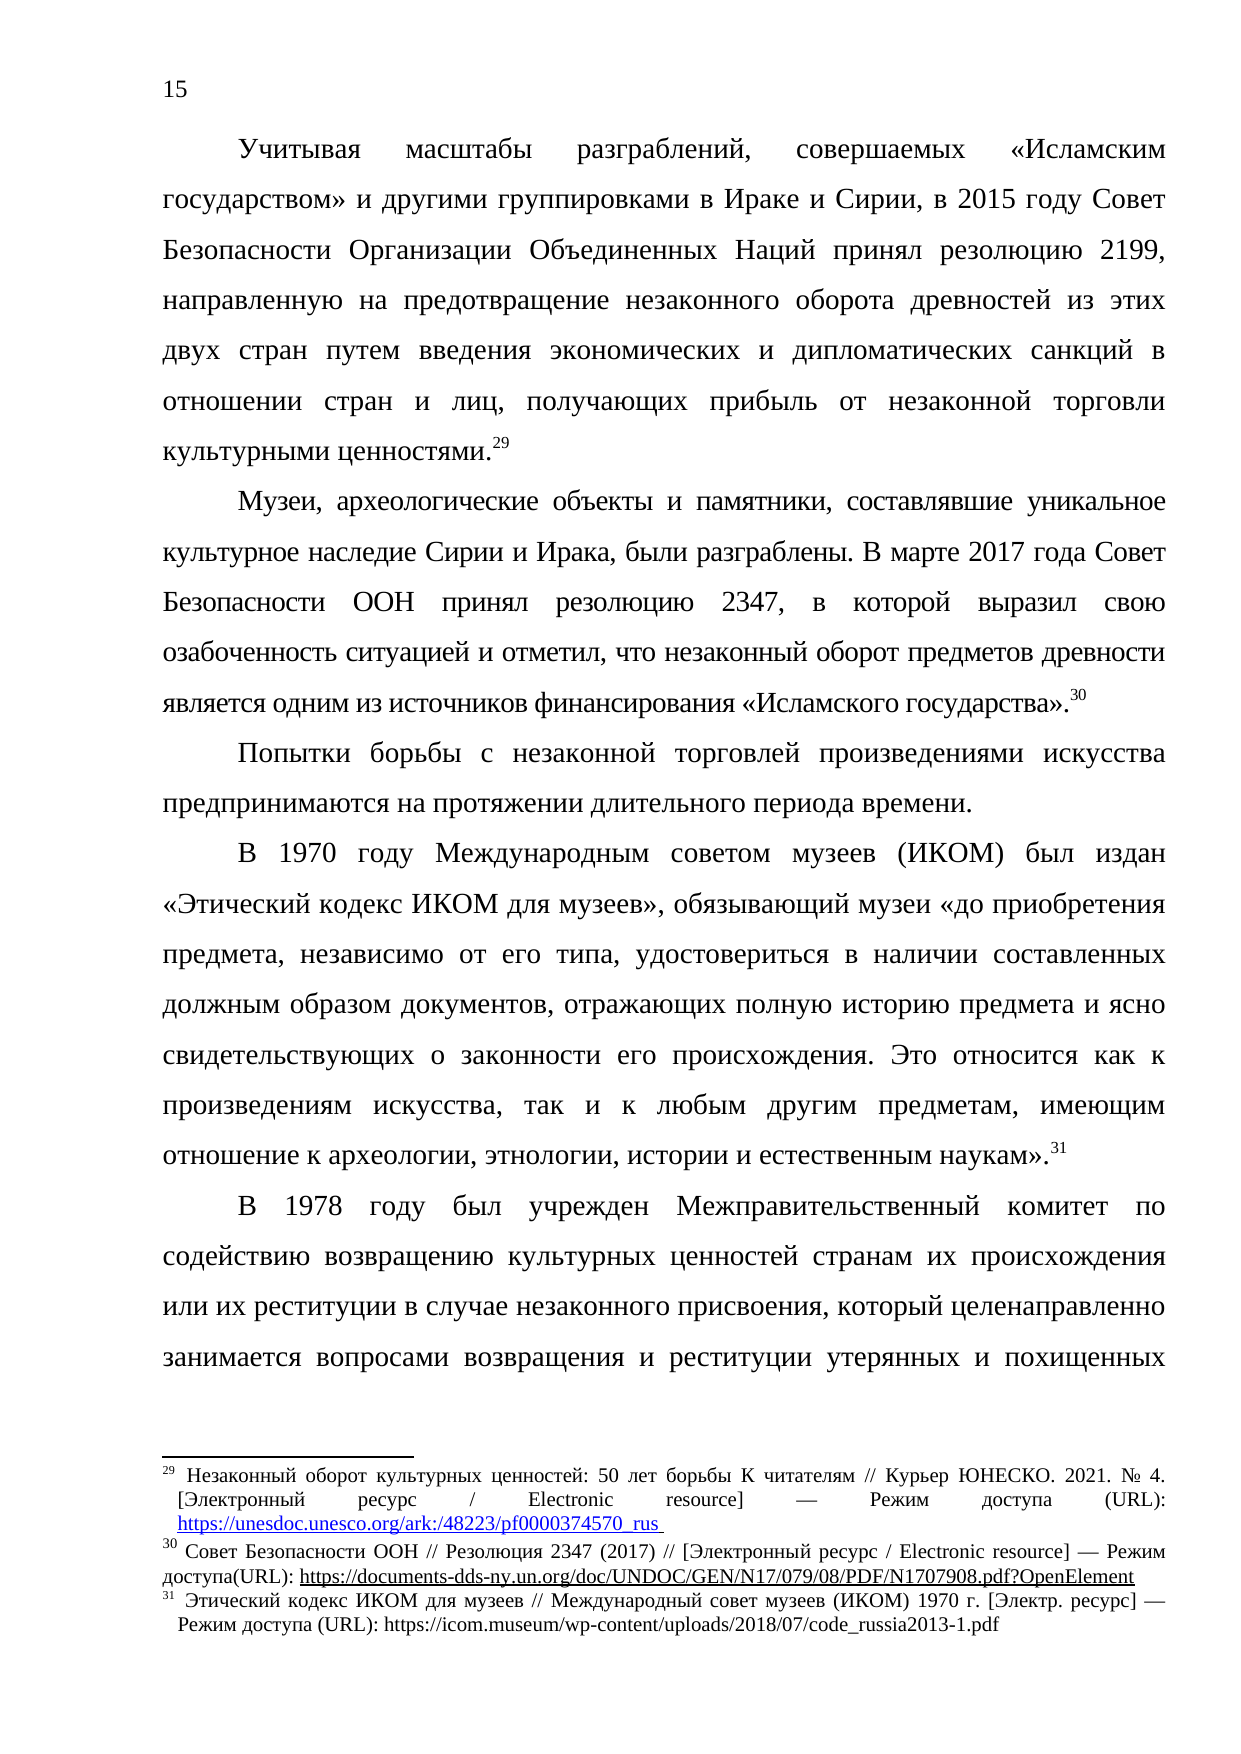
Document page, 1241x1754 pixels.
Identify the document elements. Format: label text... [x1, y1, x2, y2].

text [162, 1188, 1167, 1372]
text Музеи, археологические объекты и памятники, составлявшие уникальное культурное наследие Сирии и Ирака, были разграблены. В марте 2017 года Совет Безопасности ООН принял резолюцию 2347, в которой выразил свою озабоченность ситуацией и отметил, что незаконный оборот предметов древности является одним из источников финансирования «Исламского государства». [162, 483, 1167, 718]
text Попытки борьбы с незаконной торговлей произведениями искусства предпринимаются на протяжении длительного периода времени. [162, 735, 1167, 819]
text Учитывая масштабы разграблений, совершаемых «Исламским государством» и другими группировками в Ираке и Сирии, в 2015 году Совет Безопасности Организации Объединенных Наций принял резолюцию 2199, направленную на предотвращение незаконного оборота древностей из этих двух стран путем введения экономических и дипломатических санкций в отношении стран и лиц, получающих прибыль от незаконной торговли культурными ценностями. [162, 131, 1167, 467]
text В 1970 году Международным советом музеев (ИКОМ) был издан «Этический кодекс ИКОМ для музеев», обязывающий музеи «до приобретения предмета, независимо от его типа, удостовериться в наличии составленных должным образом документов, отражающих полную историю предмета и ясно свидетельствующих о законности его происхождения. Это относится как к произведениям искусства, так и к любым другим предметам, имеющим отношение к археологии, этнологии, истории и естественным наукам». [162, 836, 1167, 1171]
